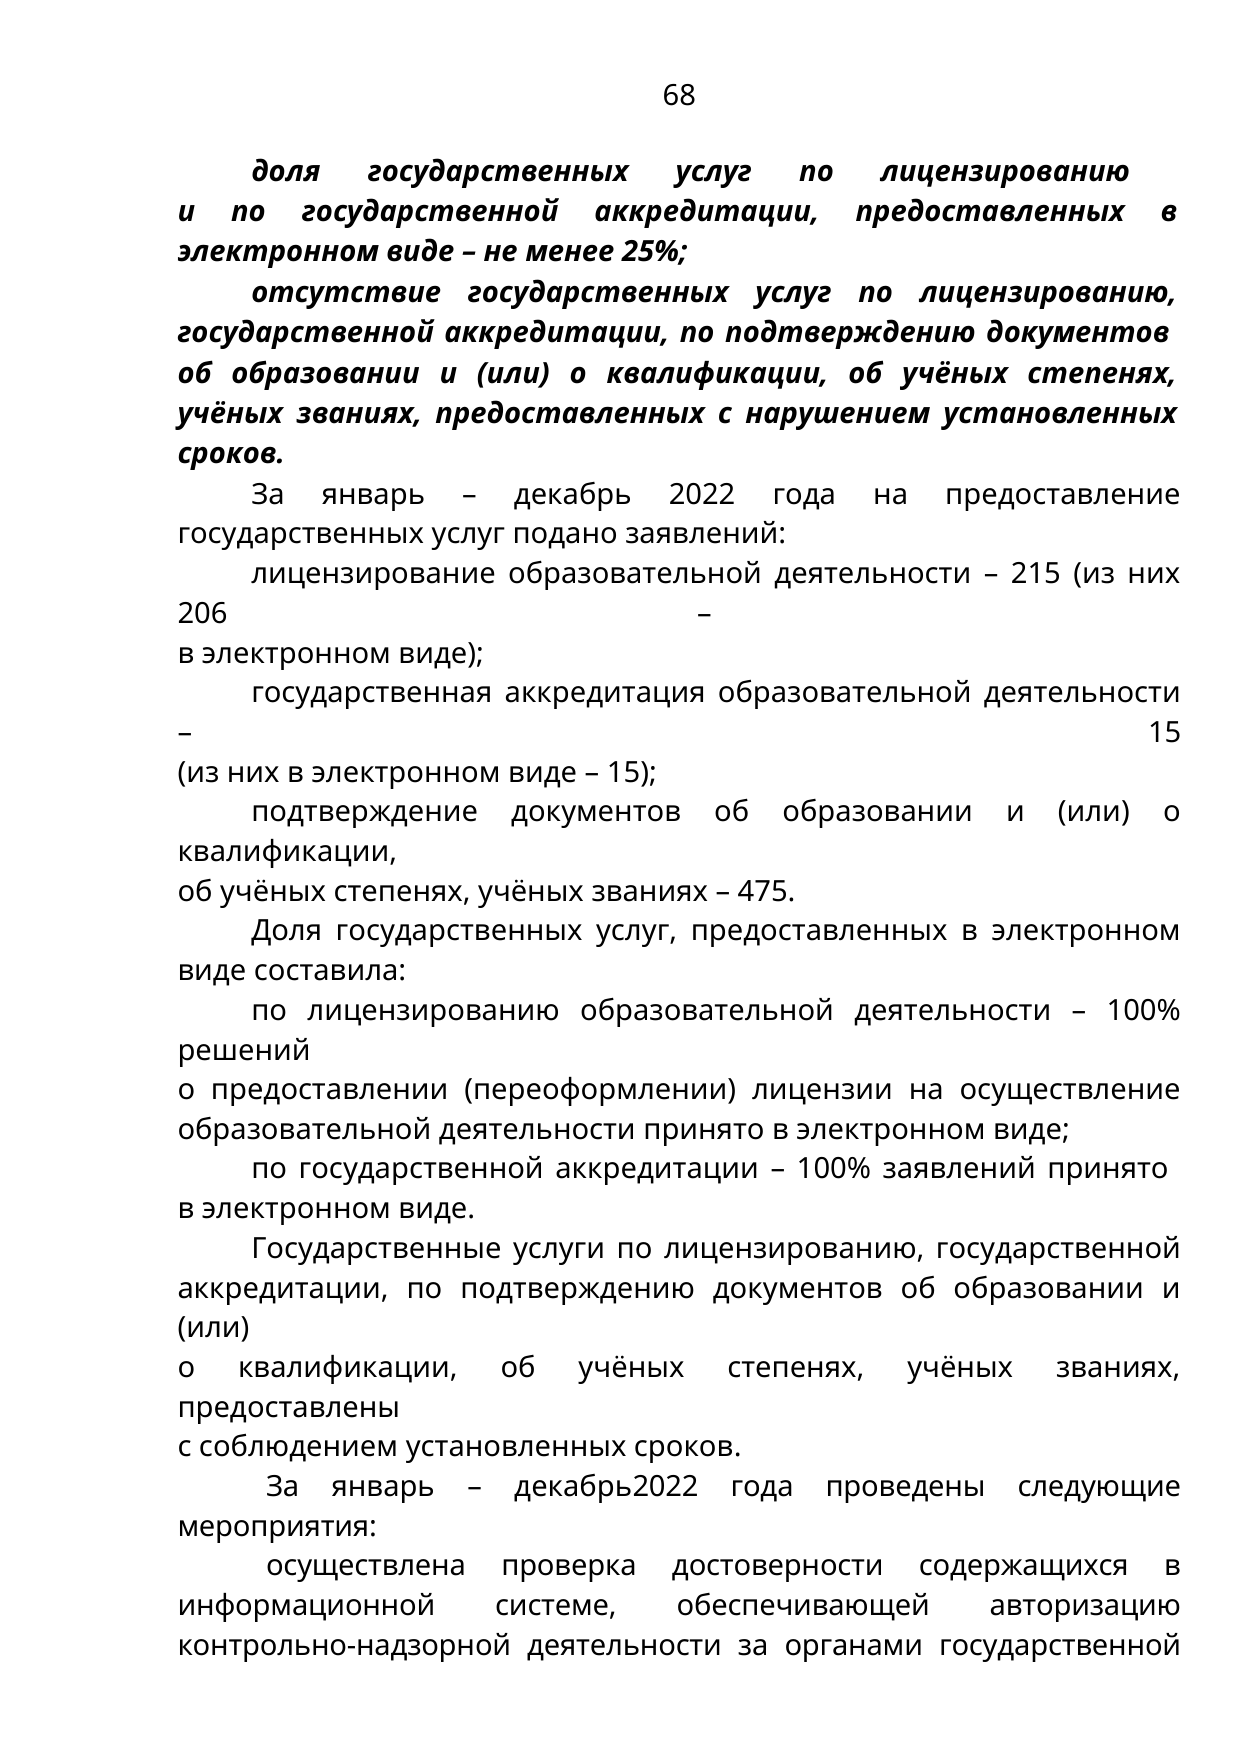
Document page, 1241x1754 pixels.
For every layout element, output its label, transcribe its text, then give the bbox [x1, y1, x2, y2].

text государственная аккредитация образовательной деятельности – 15 (из них в электронном виде – 15); [177, 672, 1181, 791]
text отсутствие государственных услуг по лицензированию, государственной аккредитации, по подтверждению документов об образовании и (или) о квалификации, об учёных степенях, учёных званиях, предоставленных с нарушением установленных сроков. [177, 271, 1181, 472]
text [177, 1545, 1181, 1664]
text За январь – декабрь 2022 года на предоставление государственных услуг подано заявлений: [177, 473, 1181, 552]
text За январь – декабрь2022 года проведены следующие мероприятия: [177, 1465, 1181, 1545]
text Доля государственных услуг, предоставленных в электронном виде составила: [177, 910, 1181, 989]
text лицензирование образовательной деятельности – 215 (из них 206 – в электронном виде); [177, 552, 1181, 672]
text по государственной аккредитации – 100% заявлений принято в электронном виде. [177, 1148, 1181, 1227]
text подтверждение документов об образовании и (или) о квалификации, об учёных степенях, учёных званиях – 475. [177, 791, 1181, 910]
text по лицензированию образовательной деятельности – 100% решений о предоставлении (переоформлении) лицензии на осуществление образовательной деятельности принято в электронном виде; [177, 989, 1181, 1148]
text доля государственных услуг по лицензированию и по государственной аккредитации, предоставленных в электронном виде – не менее 25%; [177, 150, 1181, 270]
text Государственные услуги по лицензированию, государственной аккредитации, по подтверждению документов об образовании и (или) о квалификации, об учёных степенях, учёных званиях, предоставлены с соблюдением установленных сроков. [177, 1227, 1181, 1465]
